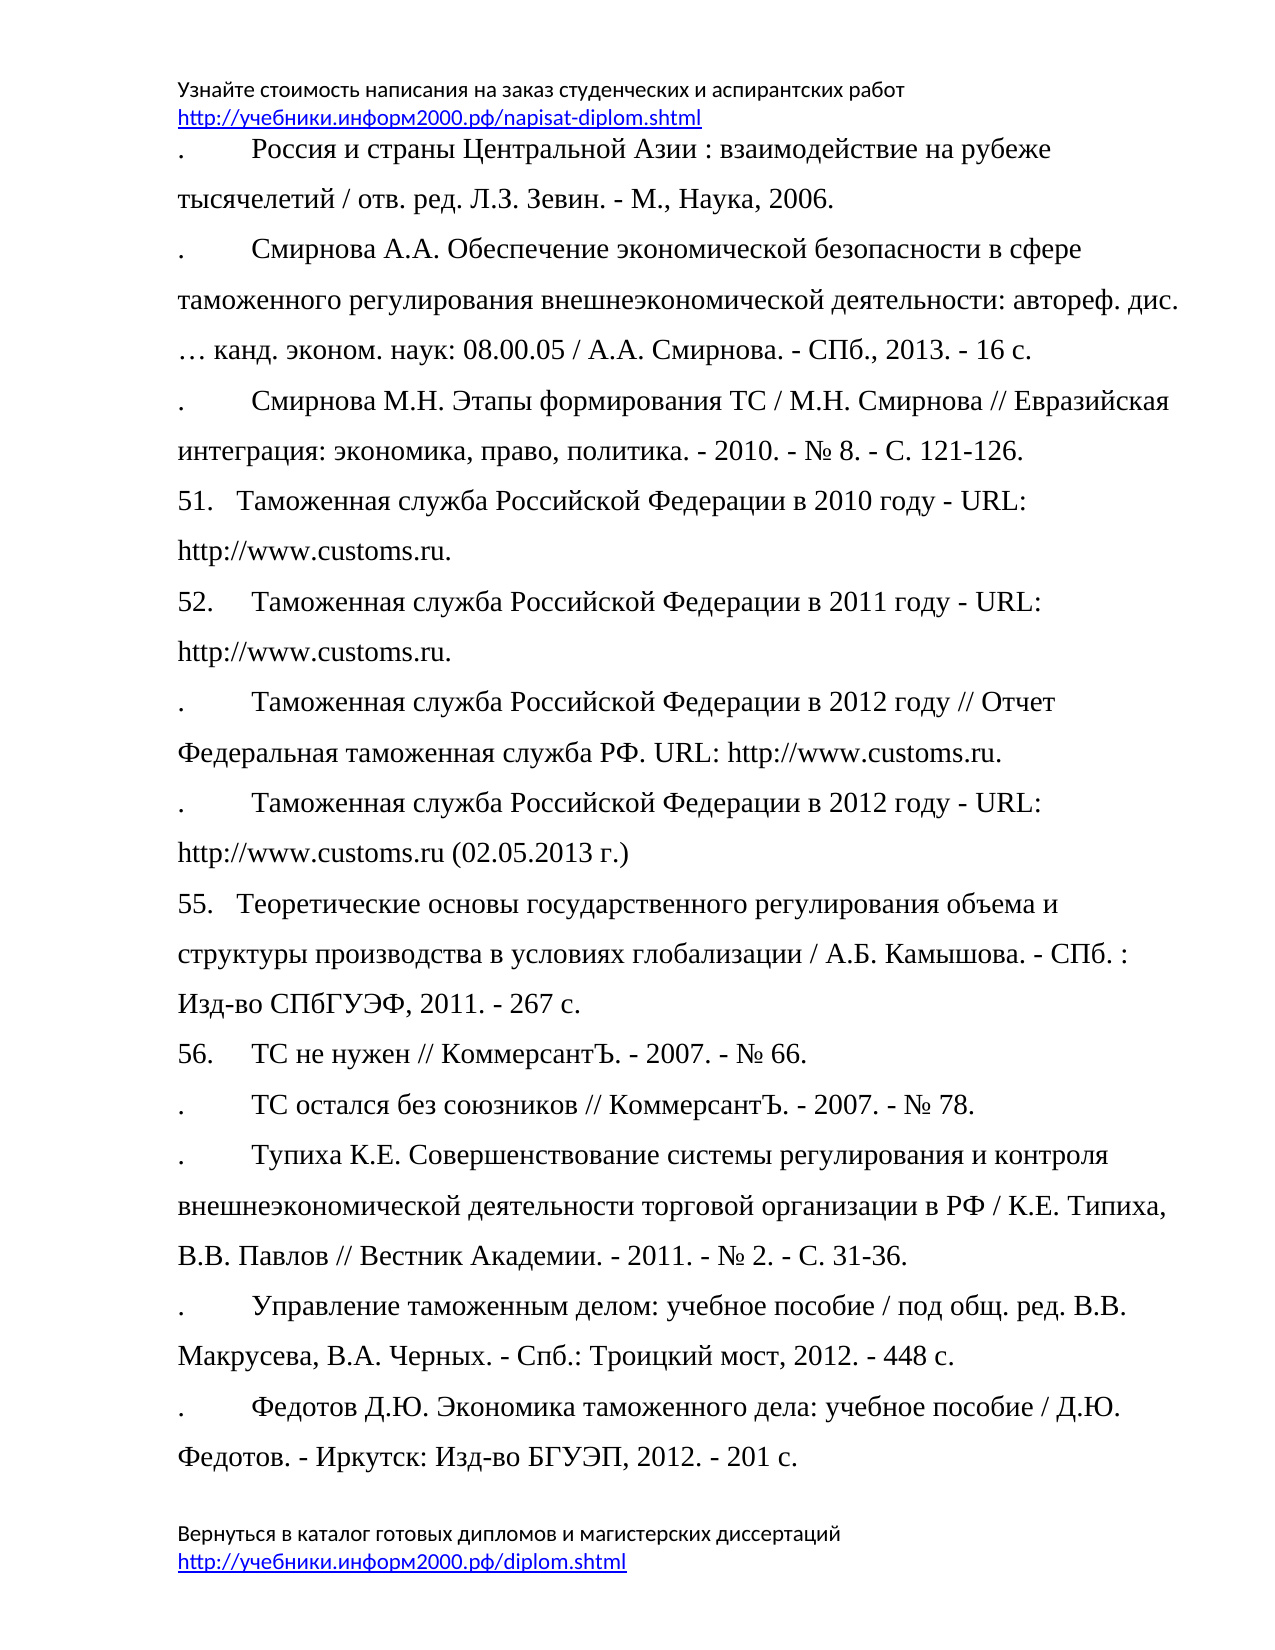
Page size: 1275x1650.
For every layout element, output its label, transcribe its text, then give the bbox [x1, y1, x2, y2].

text . Таможенная служба Российской Федерации в 2012 году // Отчет Федеральная таможенная служба РФ. URL: http://www.customs.ru. [177, 684, 1186, 768]
text 52. Таможенная служба Российской Федерации в 2011 году - URL: http://www.customs.ru. [177, 584, 1186, 668]
text . Россия и страны Центральной Азии : взаимодействие на рубеже тысячелетий / отв. ред. Л.З. Зевин. - М., Наука, 2006. [177, 131, 1186, 215]
text 55. Теоретические основы государственного регулирования объема и структуры производства в условиях глобализации / А.Б. Камышова. - СПб. : Изд-во СПбГУЭФ, 2011. - 267 с. [177, 886, 1186, 1020]
text . Смирнова М.Н. Этапы формирования ТС / М.Н. Смирнова // Евразийская интеграция: экономика, право, политика. - 2010. - № 8. - С. 121-126. [177, 383, 1186, 466]
text 56. ТС не нужен // КоммерсантЪ. - 2007. - № 66. [177, 1037, 1186, 1070]
text . Смирнова А.А. Обеспечение экономической безопасности в сфере таможенного регулирования внешнеэкономической деятельности: автореф. дис. … канд. эконом. наук: 08.00.05 / А.А. Смирнова. - СПб., 2013. - 16 с. [177, 232, 1186, 366]
text . Таможенная служба Российской Федерации в 2012 году - URL: http://www.customs.ru (02.05.2013 г.) [177, 785, 1186, 869]
text 51. Таможенная служба Российской Федерации в 2010 году - URL: http://www.customs.ru. [177, 483, 1186, 567]
text . Федотов Д.Ю. Экономика таможенного дела: учебное пособие / Д.Ю. Федотов. - Иркутск: Изд-во БГУЭП, 2012. - 201 с. [177, 1389, 1186, 1473]
text . Управление таможенным делом: учебное пособие / под общ. ред. В.В. Макрусева, В.А. Черных. - Спб.: Троицкий мост, 2012. - 448 с. [177, 1288, 1186, 1372]
text . Тупиха К.Е. Совершенствование системы регулирования и контроля внешнеэкономической деятельности торговой организации в РФ / К.Е. Типиха, В.В. Павлов // Вестник Академии. - 2011. - № 2. - С. 31-36. [177, 1137, 1186, 1271]
text . ТС остался без союзников // КоммерсантЪ. - 2007. - № 78. [177, 1087, 1186, 1121]
